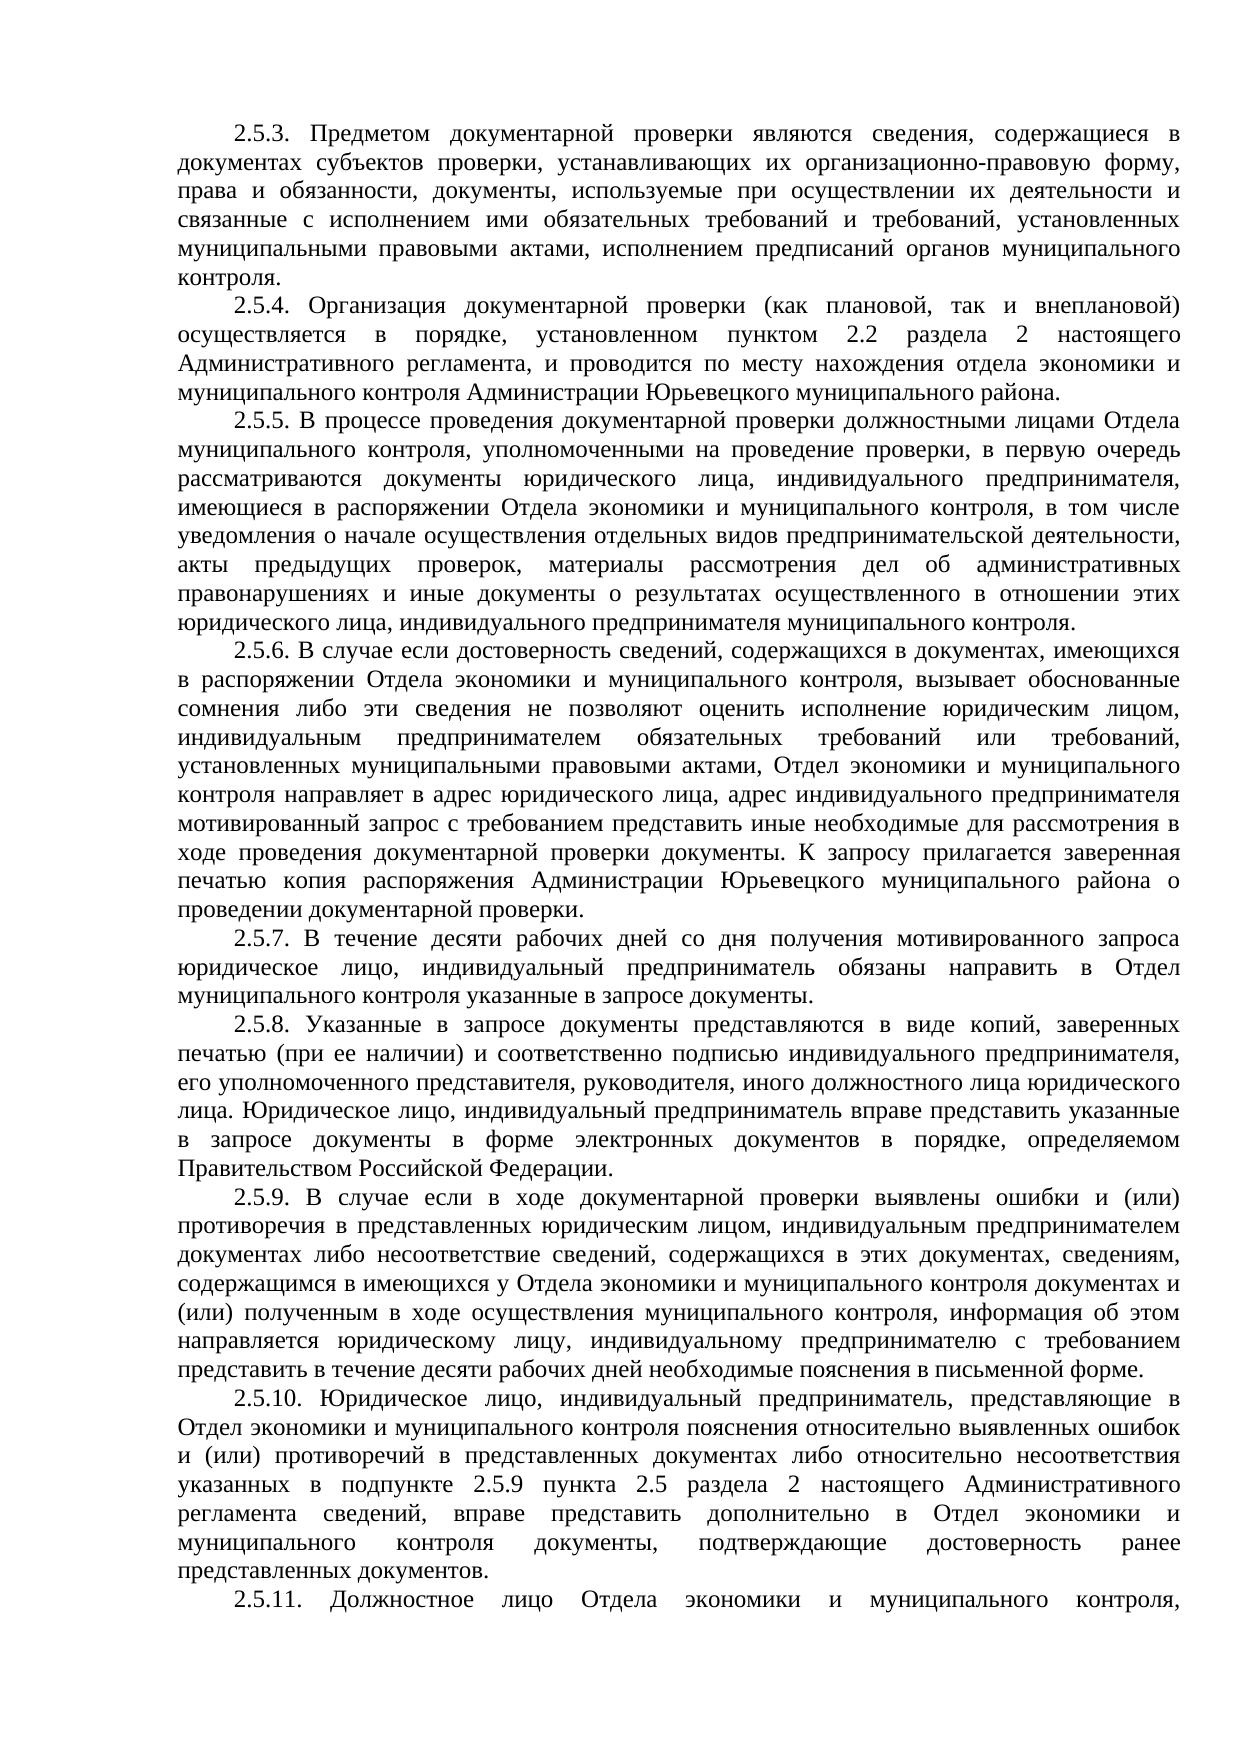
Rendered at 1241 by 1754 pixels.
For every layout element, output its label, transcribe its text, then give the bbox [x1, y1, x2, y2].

text 2.5.10. Юридическое лицо, индивидуальный предприниматель, представляющие в Отдел экономики и муниципального контроля пояснения относительно выявленных ошибок и (или) противоречий в представленных документах либо относительно несоответствия указанных в подпункте 2.5.9 пункта 2.5 раздела 2 настоящего Административного регламента сведений, вправе представить дополнительно в Отдел экономики и муниципального контроля документы, подтверждающие достоверность ранее представленных документов. [177, 1383, 1181, 1584]
text 2.5.3. Предметом документарной проверки являются сведения, содержащиеся в документах субъектов проверки, устанавливающих их организационно-правовую форму, права и обязанности, документы, используемые при осуществлении их деятельности и связанные с исполнением ими обязательных требований и требований, установленных муниципальными правовыми актами, исполнением предписаний органов муниципального контроля. [177, 118, 1181, 291]
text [177, 1584, 1181, 1613]
text 2.5.7. В течение десяти рабочих дней со дня получения мотивированного запроса юридическое лицо, индивидуальный предприниматель обязаны направить в Отдел муниципального контроля указанные в запросе документы. [177, 923, 1181, 1009]
text 2.5.8. Указанные в запросе документы представляются в виде копий, заверенных печатью (при ее наличии) и соответственно подписью индивидуального предпринимателя, его уполномоченного представителя, руководителя, иного должностного лица юридического лица. Юридическое лицо, индивидуальный предприниматель вправе представить указанные в запросе документы в форме электронных документов в порядке, определяемом Правительством Российской Федерации. [177, 1009, 1181, 1182]
text 2.5.6. В случае если достоверность сведений, содержащихся в документах, имеющихся в распоряжении Отдела экономики и муниципального контроля, вызывает обоснованные сомнения либо эти сведения не позволяют оценить исполнение юридическим лицом, индивидуальным предпринимателем обязательных требований или требований, установленных муниципальными правовыми актами, Отдел экономики и муниципального контроля направляет в адрес юридического лица, адрес индивидуального предпринимателя мотивированный запрос с требованием представить иные необходимые для рассмотрения в ходе проведения документарной проверки документы. К запросу прилагается заверенная печатью копия распоряжения Администрации Юрьевецкого муниципального района о проведении документарной проверки. [177, 636, 1181, 923]
text 2.5.5. В процессе проведения документарной проверки должностными лицами Отдела муниципального контроля, уполномоченными на проведение проверки, в первую очередь рассматриваются документы юридического лица, индивидуального предпринимателя, имеющиеся в распоряжении Отдела экономики и муниципального контроля, в том числе уведомления о начале осуществления отдельных видов предпринимательской деятельности, акты предыдущих проверок, материалы рассмотрения дел об административных правонарушениях и иные документы о результатах осуществленного в отношении этих юридического лица, индивидуального предпринимателя муниципального контроля. [177, 406, 1181, 636]
text 2.5.9. В случае если в ходе документарной проверки выявлены ошибки и (или) противоречия в представленных юридическим лицом, индивидуальным предпринимателем документах либо несоответствие сведений, содержащихся в этих документах, сведениям, содержащимся в имеющихся у Отдела экономики и муниципального контроля документах и (или) полученным в ходе осуществления муниципального контроля, информация об этом направляется юридическому лицу, индивидуальному предпринимателю с требованием представить в течение десяти рабочих дней необходимые пояснения в письменной форме. [177, 1182, 1181, 1383]
text 2.5.4. Организация документарной проверки (как плановой, так и внеплановой) осуществляется в порядке, установленном пунктом 2.2 раздела 2 настоящего Административного регламента, и проводится по месту нахождения отдела экономики и муниципального контроля Администрации Юрьевецкого муниципального района. [177, 291, 1181, 406]
